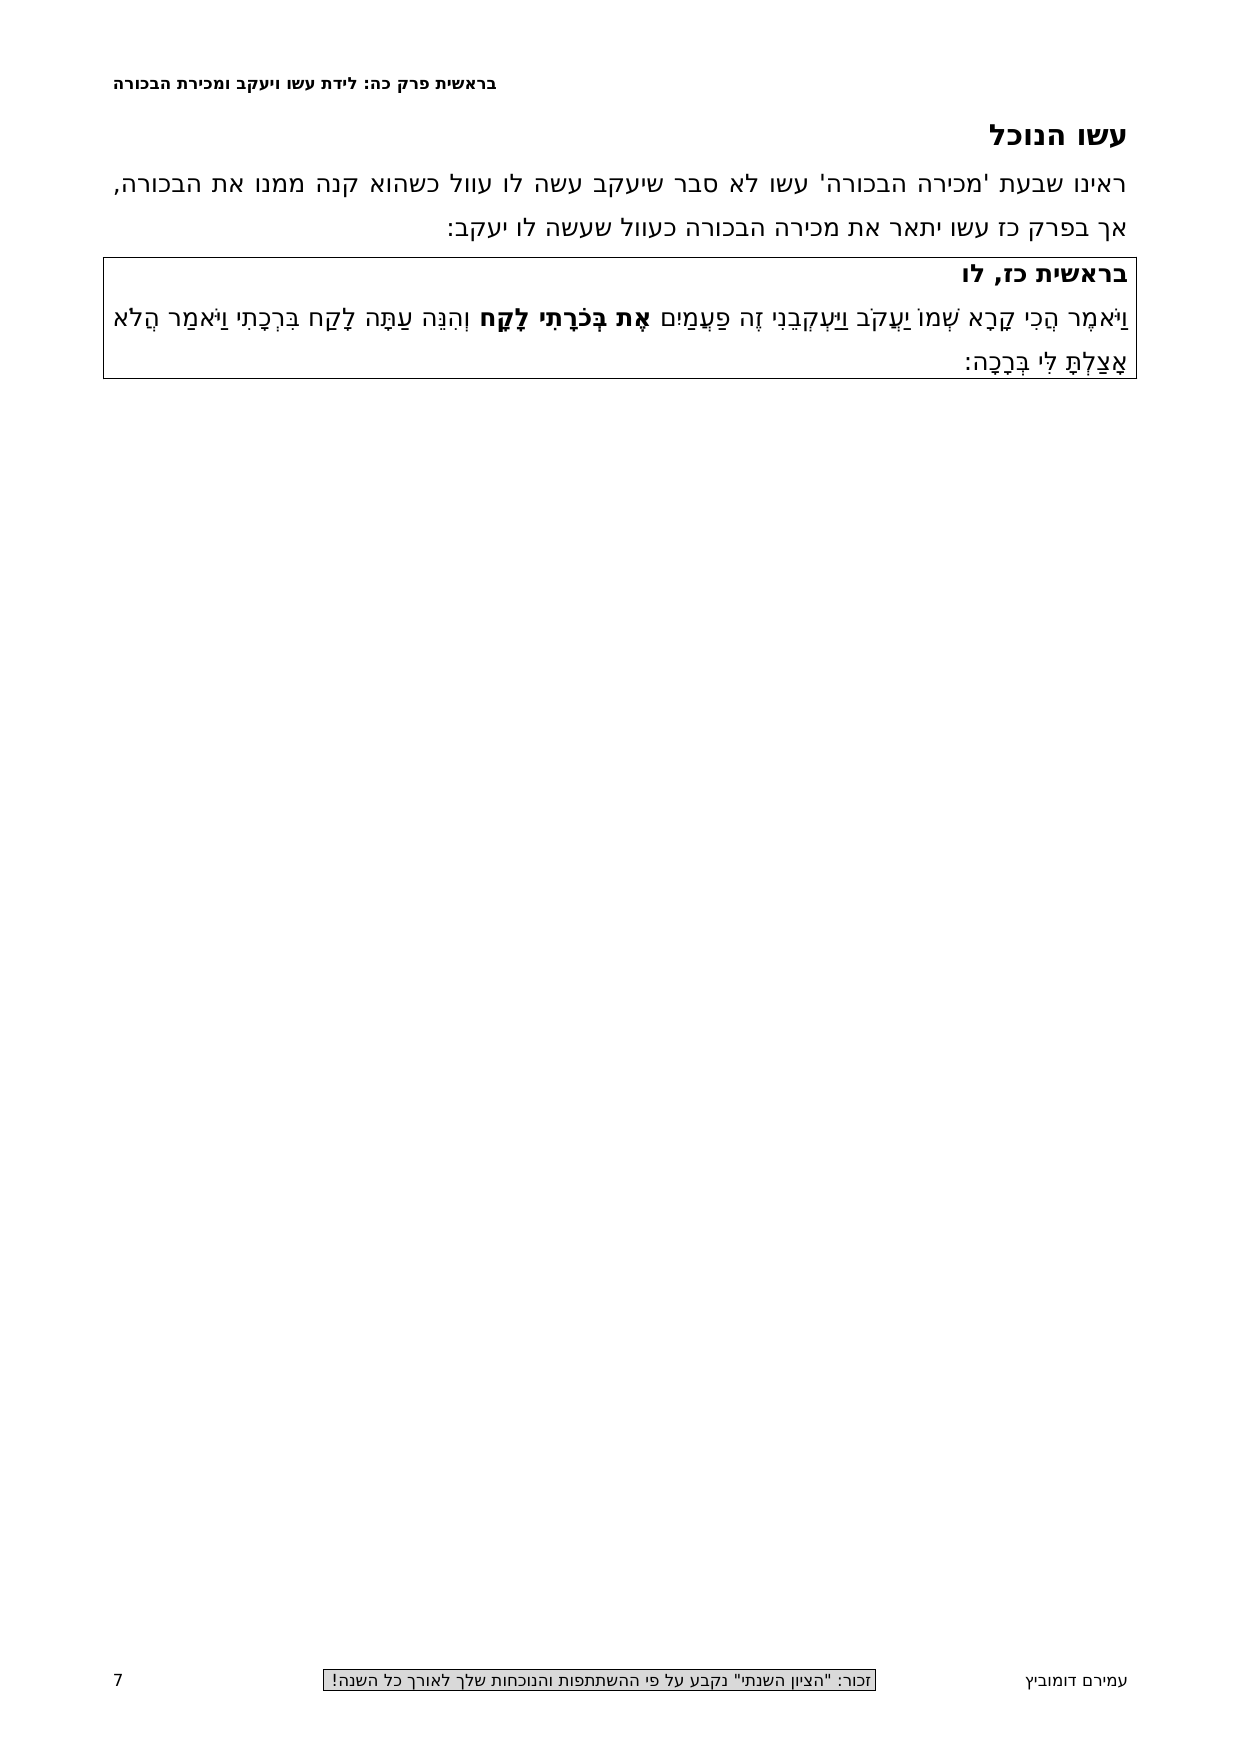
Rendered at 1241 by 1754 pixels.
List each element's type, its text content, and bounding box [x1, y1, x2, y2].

text עשו הנוכל [112, 118, 1128, 152]
text בראשית כז, לו [104, 258, 1136, 289]
text ראינו שבעת 'מכירה הבכורה' עשו לא סבר שיעקב עשה לו עוול כשהוא קנה ממנו את הבכורה, אך בפרק כז עשו יתאר את מכירה הבכורה כעוול שעשה לו יעקב: [112, 169, 1128, 242]
text וַיֹּאמֶר הֲכִי קָרָא שְׁמוֹ יַעֲקֹב וַיַּעְקְבֵנִי זֶה פַעֲמַיִם אֶת בְּכֹרָתִי לָקָח וְהִנֵּה עַתָּה לָקַח בִּרְכָתִי וַיֹּאמַר הֲלֹא אָצַלְתָּ לִּי בְּרָכָה: [104, 300, 1136, 378]
